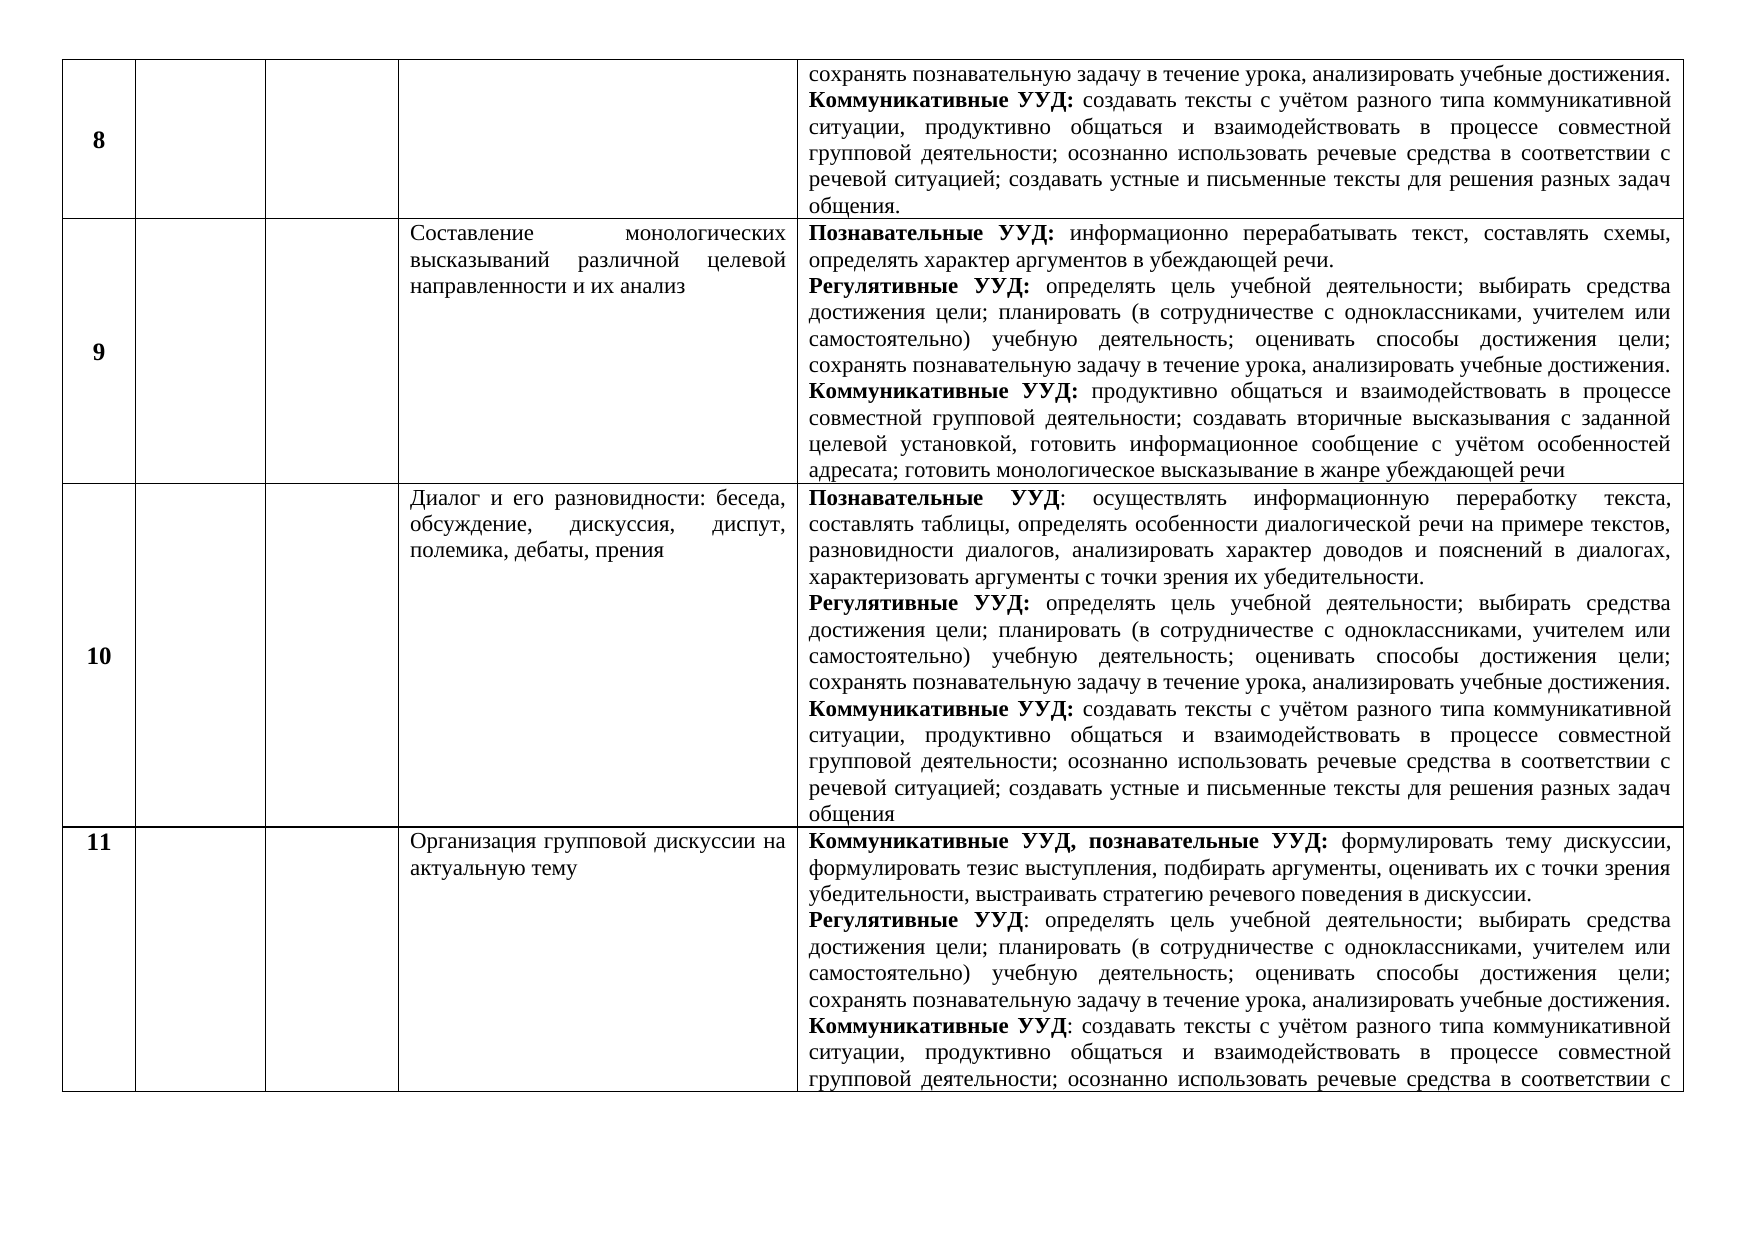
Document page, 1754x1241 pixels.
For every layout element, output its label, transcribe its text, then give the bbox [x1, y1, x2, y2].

table_cell [136, 828, 265, 1091]
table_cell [798, 60, 1683, 218]
table_cell [266, 484, 398, 826]
table_cell [266, 60, 398, 218]
table_cell 9 [63, 219, 135, 483]
table_cell [136, 60, 265, 218]
table_cell 8 [63, 60, 135, 218]
table_cell [266, 219, 398, 483]
table_cell 11 [63, 828, 135, 1091]
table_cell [399, 828, 797, 1091]
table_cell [399, 60, 797, 218]
table_cell [136, 219, 265, 483]
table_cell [798, 828, 1683, 1091]
table_cell [136, 484, 265, 826]
table_cell Диалог и его разновидности: беседа, обсуждение, дискуссия, диспут, полемика, дебаты, прения [399, 484, 797, 826]
table_cell 10 [63, 484, 135, 826]
table_cell Составление монологических высказываний различной целевой направленности и их анализ [399, 219, 797, 483]
table_cell Познавательные УУД: осуществлять информационную переработку текста, составлять таблицы, определять особенности диалогической речи на примере текстов, разновидности диалогов, анализировать характер доводов и пояснений в диалогах, характеризовать аргументы с точки зрения их убедительности. Регулятивные УУД: определять цель учебной деятельности; выбирать средства достижения цели; планировать (в сотрудничестве с одноклассниками, учителем или самостоятельно) учебную деятельность; оценивать способы достижения цели; сохранять познавательную задачу в течение урока, анализировать учебные достижения. Коммуникативные УУД: создавать тексты с учётом разного типа коммуникативной ситуации, продуктивно общаться и взаимодействовать в процессе совместной групповой деятельности; осознанно использовать речевые средства в соответствии с речевой ситуацией; создавать устные и письменные тексты для решения разных задач общения [798, 484, 1683, 826]
table_cell Познавательные УУД: информационно перерабатывать текст, составлять схемы, определять характер аргументов в убеждающей речи. Регулятивные УУД: определять цель учебной деятельности; выбирать средства достижения цели; планировать (в сотрудничестве с одноклассниками, учителем или самостоятельно) учебную деятельность; оценивать способы достижения цели; сохранять познавательную задачу в течение урока, анализировать учебные достижения. Коммуникативные УУД: продуктивно общаться и взаимодействовать в процессе совместной групповой деятельности; создавать вторичные высказывания с заданной целевой установкой, готовить информационное сообщение с учётом особенностей адресата; готовить монологическое высказывание в жанре убеждающей речи [798, 219, 1683, 483]
table_cell [266, 828, 398, 1091]
